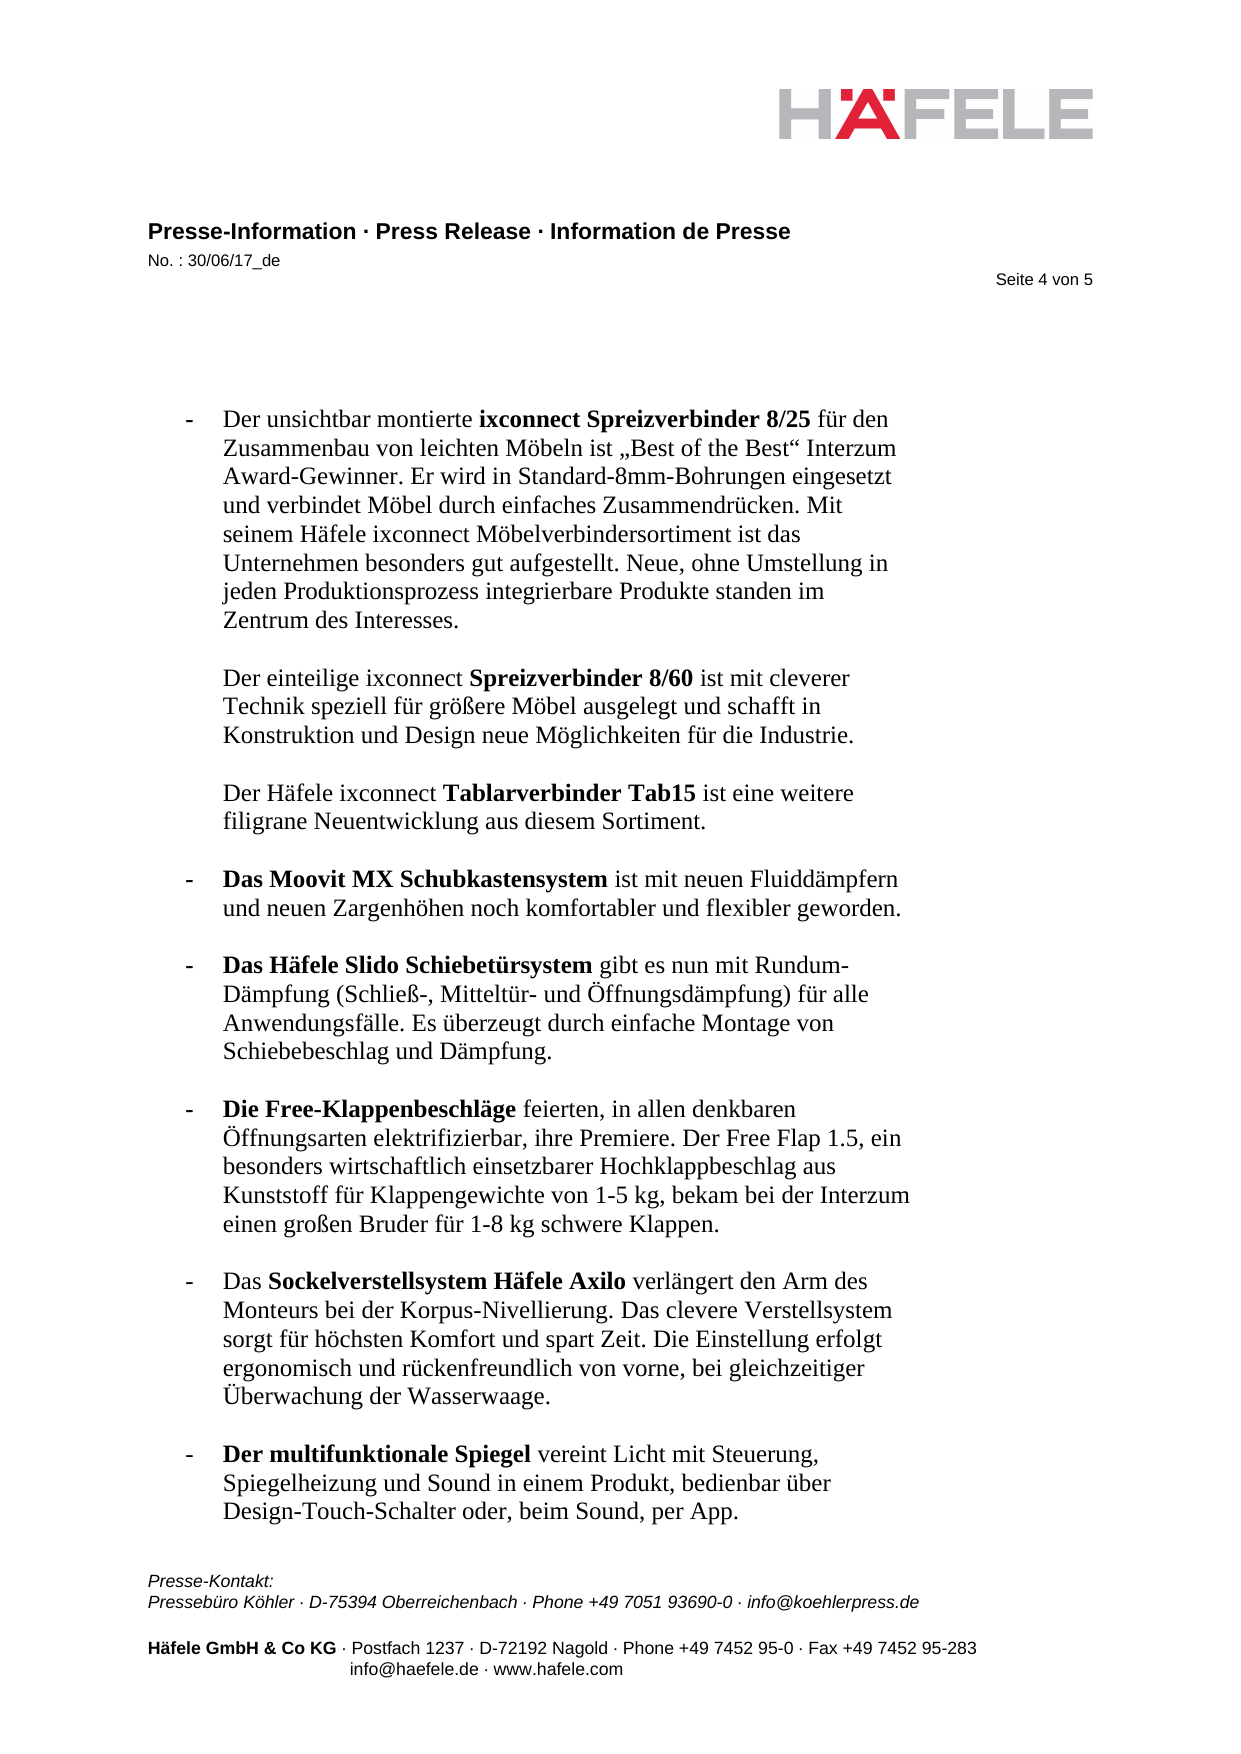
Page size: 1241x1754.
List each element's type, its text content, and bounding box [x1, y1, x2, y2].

list Das Sockelverstellsystem Häfele Axilo verlängert den Arm des Monteurs bei der Korpus-Nivellierung. Das clevere Verstellsystem sorgt für höchsten Komfort und spart Zeit. Die Einstellung erfolgt ergonomisch und rückenfreundlich von vorne, bei gleichzeitiger Überwachung der Wasserwaage. [185, 1266, 916, 1410]
list Der multifunktionale Spiegel vereint Licht mit Steuerung, Spiegelheizung und Sound in einem Produkt, bedienbar über Design-Touch-Schalter oder, beim Sound, per App. [185, 1439, 916, 1525]
list Das Moovit MX Schubkastensystem ist mit neuen Fluiddämpfern und neuen Zargenhöhen noch komfortabler und flexibler geworden. [185, 864, 916, 921]
list Der einteilige ixconnect Spreizverbinder 8/60 ist mit cleverer Technik speziell für größere Möbel ausgelegt und schafft in Konstruktion und Design neue Möglichkeiten für die Industrie. [223, 663, 916, 749]
list Der Häfele ixconnect Tablarverbinder Tab15 ist eine weitere filigrane Neuentwicklung aus diesem Sortiment. [223, 778, 916, 835]
list Die Free-Klappenbeschläge feierten, in allen denkbaren Öffnungsarten elektrifizierbar, ihre Premiere. Der Free Flap 1.5, ein besonders wirtschaftlich einsetzbarer Hochklappbeschlag aus Kunststoff für Klappengewichte von 1-5 kg, bekam bei der Interzum einen großen Bruder für 1-8 kg schwere Klappen. [185, 1094, 916, 1238]
picture [779, 89, 1093, 139]
list Der unsichtbar montierte ixconnect Spreizverbinder 8/25 für den Zusammenbau von leichten Möbeln ist „Best of the Best“ Interzum Award-Gewinner. Er wird in Standard-8mm-Bohrungen eingesetzt und verbindet Möbel durch einfaches Zusammendrücken. Mit seinem Häfele ixconnect Möbelverbindersortiment ist das Unternehmen besonders gut aufgestellt. Neue, ohne Umstellung in jeden Produktionsprozess integrierbare Produkte standen im Zentrum des Interesses. [185, 404, 916, 634]
list Das Häfele Slido Schiebetürsystem gibt es nun mit Rundum-Dämpfung (Schließ-, Mitteltür- und Öffnungsdämpfung) für alle Anwendungsfälle. Es überzeugt durch einfache Montage von Schiebebeschlag und Dämpfung. [185, 950, 916, 1065]
